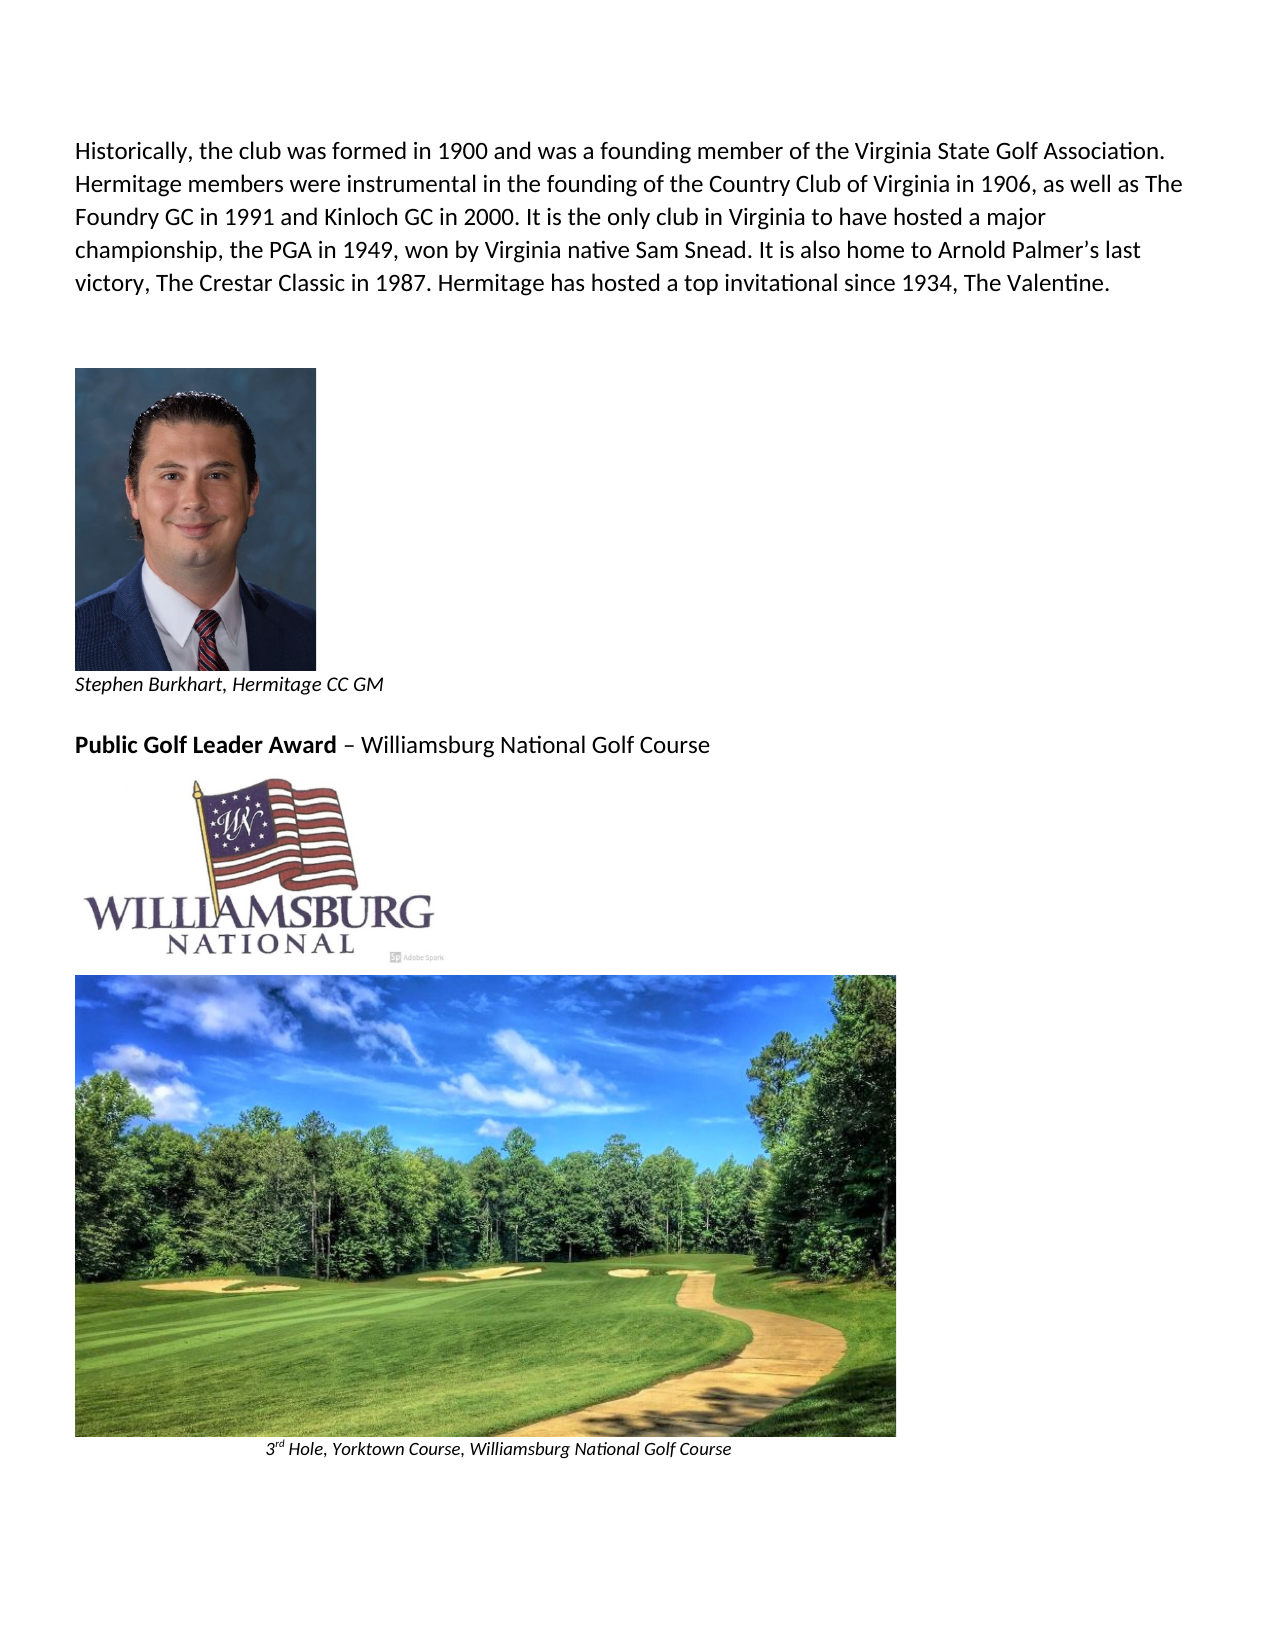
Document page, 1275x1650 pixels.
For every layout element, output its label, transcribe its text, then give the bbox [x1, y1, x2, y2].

text Stephen Burkhart, Hermitage CC GM [75, 671, 1200, 696]
text 3rd Hole, Yorktown Course, Williamsburg National Golf Course [75, 1437, 1200, 1460]
picture [75, 759, 897, 1437]
text Public Golf Leader Award – Williamsburg National Golf Course [75, 729, 1200, 760]
picture [75, 368, 317, 671]
text Historically, the club was formed in 1900 and was a founding member of the Virginia State Golf Association. Hermitage members were instrumental in the founding of the Country Club of Virginia in 1906, as well as The Foundry GC in 1991 and Kinloch GC in 2000. It is the only club in Virginia to have hosted a major championship, the PGA in 1949, won by Virginia native Sam Snead. It is also home to Arnold Palmer’s last victory, The Crestar Classic in 1987. Hermitage has hosted a top invitational since 1934, The Valentine. [75, 135, 1200, 297]
